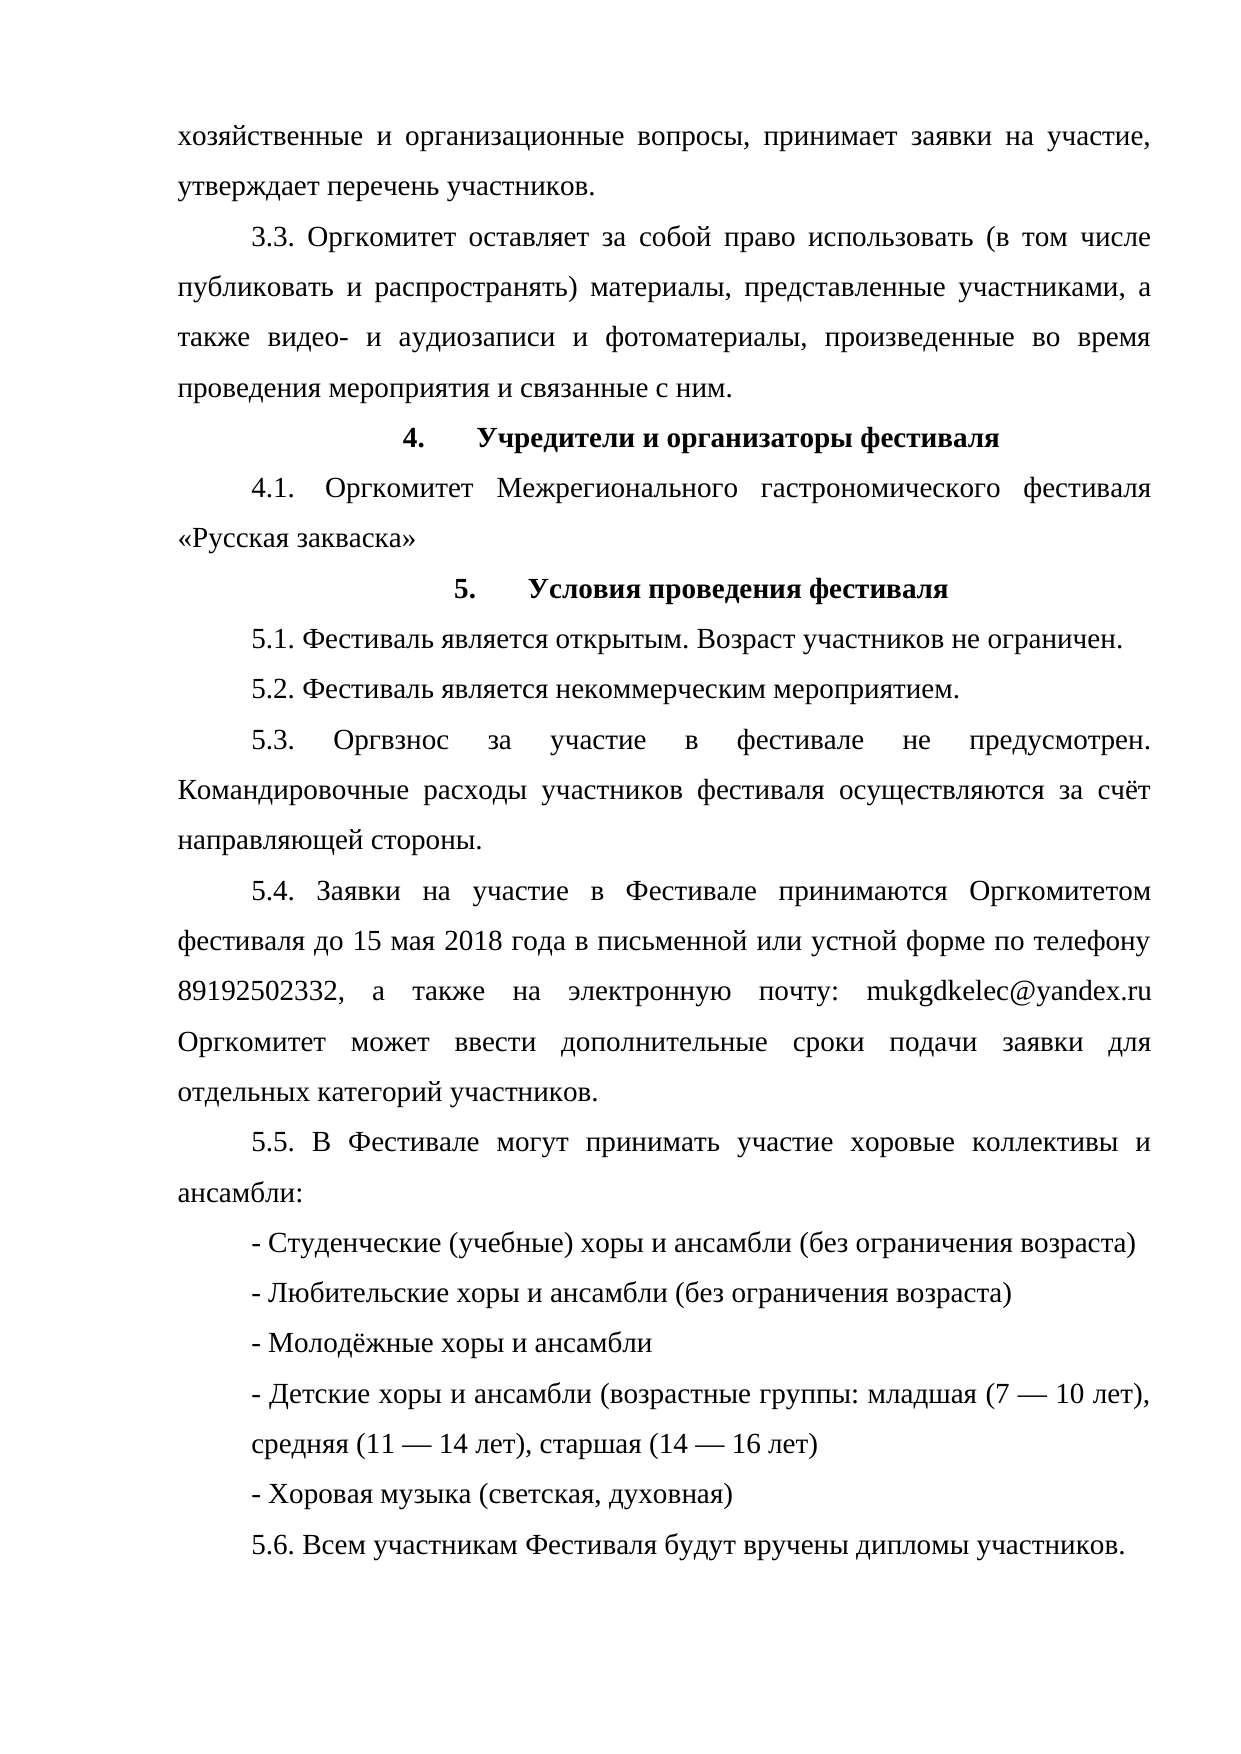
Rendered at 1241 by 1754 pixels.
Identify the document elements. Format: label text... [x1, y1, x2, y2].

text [177, 118, 1152, 202]
text 5.6. Всем участникам Фестиваля будут вручены дипломы участников. [177, 1527, 1152, 1560]
text 5.5. В Фестивале могут принимать участие хоровые коллективы и ансамбли: [177, 1124, 1152, 1208]
text 3.3. Оргкомитет оставляет за собой право использовать (в том числе публиковать и распространять) материалы, представленные участниками, а также видео- и аудиозаписи и фотоматериалы, произведенные во время проведения мероприятия и связанные с ним. [177, 219, 1152, 403]
list Условия проведения фестиваля [177, 571, 1152, 604]
text - Детские хоры и ансамбли (возрастные группы: младшая (7 — 10 лет), средняя (11 — 14 лет), старшая (14 — 16 лет) [251, 1376, 1152, 1460]
list Оргкомитет Межрегионального гастрономического фестиваля «Русская закваска» [177, 470, 1152, 554]
text 5.1. Фестиваль является открытым. Возраст участников не ограничен. [177, 621, 1152, 655]
text - Молодёжные хоры и ансамбли [251, 1326, 1152, 1359]
text - Хоровая музыка (светская, духовная) [251, 1477, 1152, 1510]
text 5.3. Оргвзнос за участие в фестивале не предусмотрен. Командировочные расходы участников фестиваля осуществляются за счёт направляющей стороны. [177, 722, 1152, 856]
text 5.4. Заявки на участие в Фестивале принимаются Оргкомитетом фестиваля до 15 мая 2018 года в письменной или устной форме по телефону 89192502332, а также на электронную почту: mukgdkelec@yandex.ru Оргкомитет может ввести дополнительные сроки подачи заявки для отдельных категорий участников. [177, 873, 1152, 1108]
text 5.2. Фестиваль является некоммерческим мероприятием. [177, 672, 1152, 705]
text - Студенческие (учебные) хоры и ансамбли (без ограничения возраста) [251, 1225, 1152, 1258]
text - Любительские хоры и ансамбли (без ограничения возраста) [251, 1275, 1152, 1309]
list Учредители и организаторы фестиваля [177, 420, 1152, 453]
